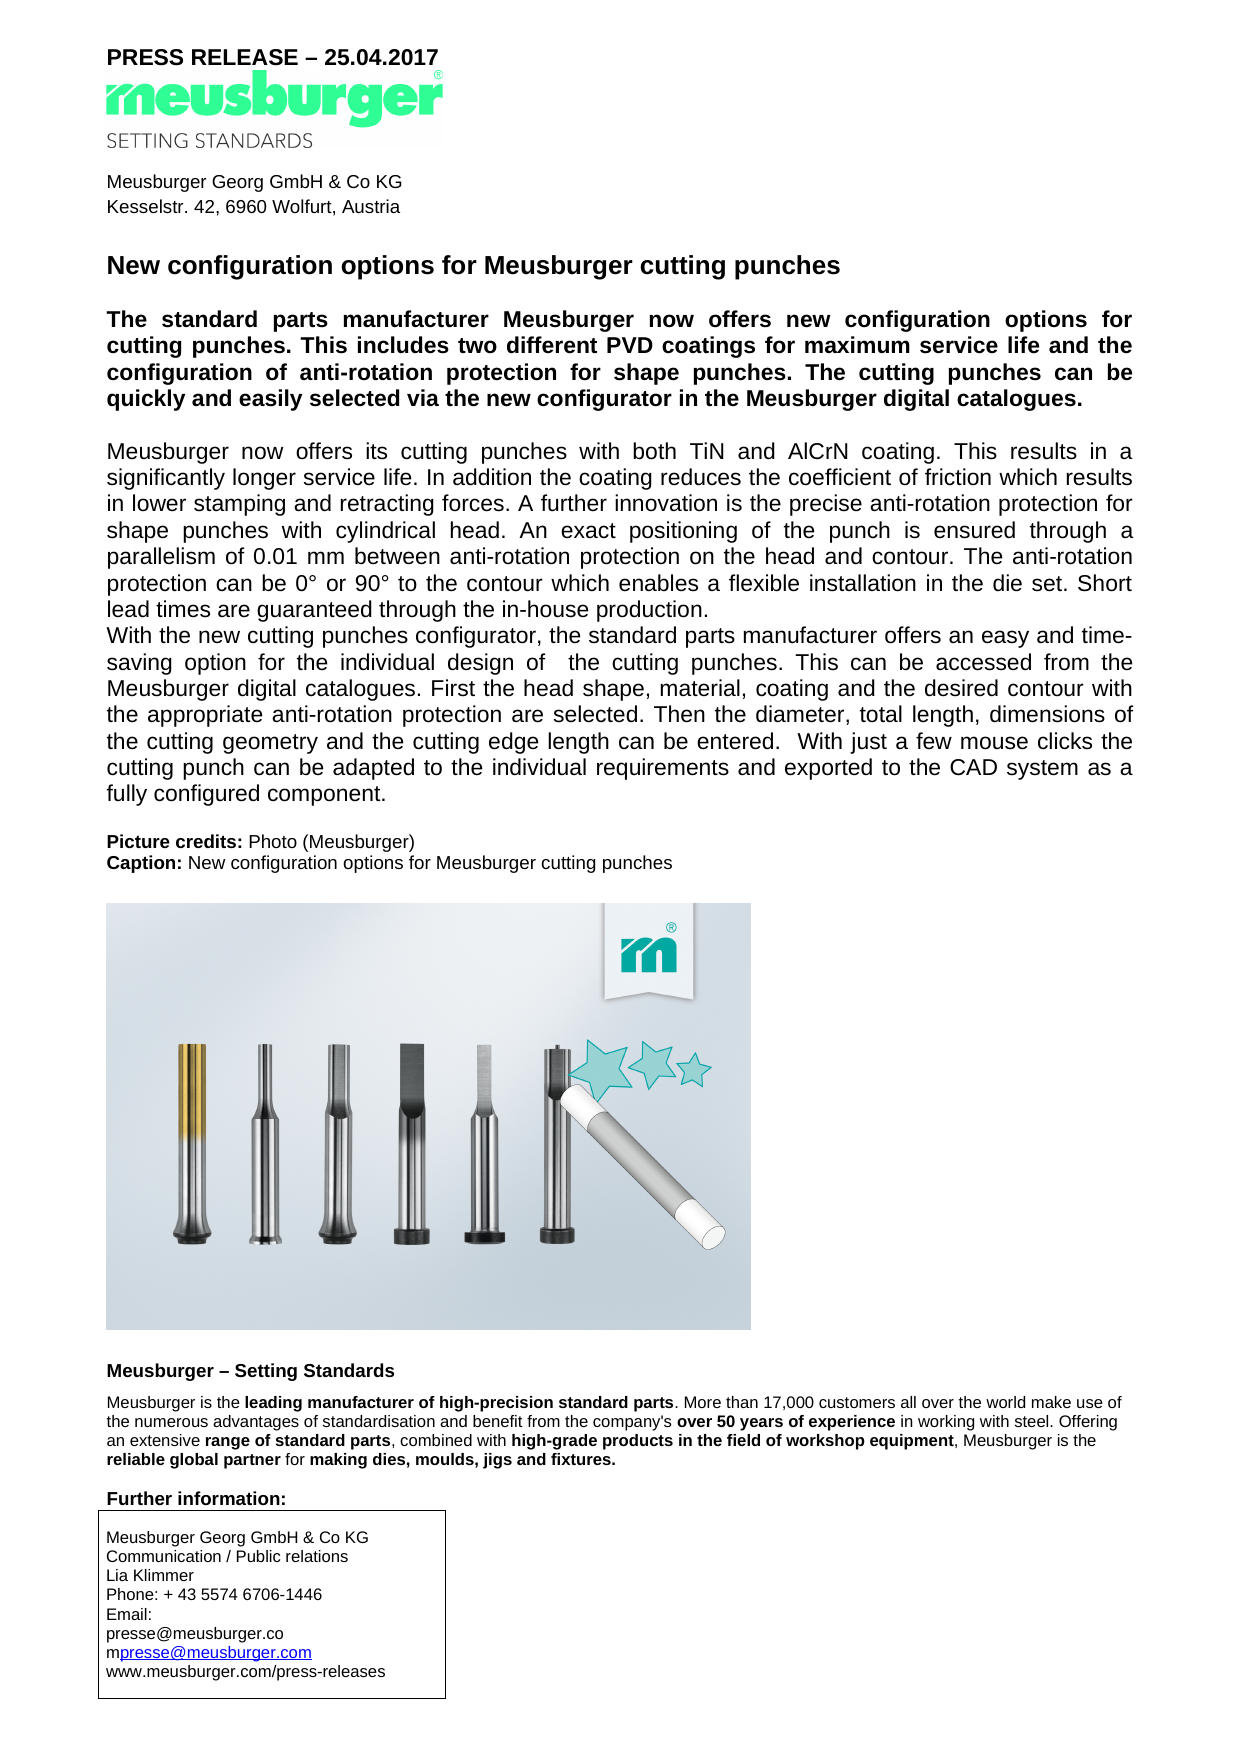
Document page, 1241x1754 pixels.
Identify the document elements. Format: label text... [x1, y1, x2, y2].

text Meusburger is the leading manufacturer of high-precision standard parts. More than 17,000 customers all over the world make use of the numerous advantages of standardisation and benefit from the company's over 50 years of experience in working with steel. Offering an extensive range of standard parts, combined with high-grade products in the field of workshop equipment, Meusburger is the reliable global partner for making dies, moulds, jigs and fixtures. [106, 1392, 1134, 1469]
text Caption: New configuration options for Meusburger cutting punches [106, 852, 1134, 874]
text Meusburger Georg GmbH & Co KG [106, 171, 1134, 193]
text With the new cutting punches configurator, the standard parts manufacturer offers an easy and time-saving option for the individual design of the cutting punches. This can be accessed from the Meusburger digital catalogues. First the head shape, material, coating and the desired contour with the appropriate anti-rotation protection are selected. Then the diameter, total length, dimensions of the cutting geometry and the cutting edge length can be entered. With just a few mouse clicks the cutting punch can be adapted to the individual requirements and exported to the CAD system as a fully configured component. [106, 622, 1134, 807]
picture [106, 903, 751, 1330]
text Meusburger – Setting Standards [106, 1360, 1134, 1382]
text Meusburger now offers its cutting punches with both TiN and AlCrN coating. This results in a significantly longer service life. In addition the coating reduces the coefficient of friction which results in lower stamping and retracting forces. A further innovation is the precise anti-rotation protection for shape punches with cylindrical head. An exact positioning of the punch is ensured through a parallelism of 0.01 mm between anti-rotation protection on the head and contour. The anti-rotation protection can be 0° or 90° to the contour which enables a flexible installation in the die set. Short lead times are guaranteed through the in-house production. [106, 438, 1134, 622]
table_header Meusburger Georg GmbH & Co KG Communication / Public relations Lia Klimmer Phone: + 43 5574 6706-1446 Email: presse@meusburger.compresse@meusburger.com www.meusburger.com/press-releases [99, 1511, 445, 1698]
text Kesselstr. 42, 6960 Wolfurt, Austria [106, 196, 1134, 218]
picture [106, 70, 443, 148]
text The standard parts manufacturer Meusburger now offers new configuration options for cutting punches. This includes two different PVD coatings for maximum service life and the configuration of anti-rotation protection for shape punches. The cutting punches can be quickly and easily selected via the new configurator in the Meusburger digital catalogues. [106, 306, 1134, 411]
text Further information: [106, 1488, 1134, 1510]
text New configuration options for Meusburger cutting punches [106, 250, 1134, 279]
text Picture credits: Photo (Meusburger) [106, 831, 1134, 852]
